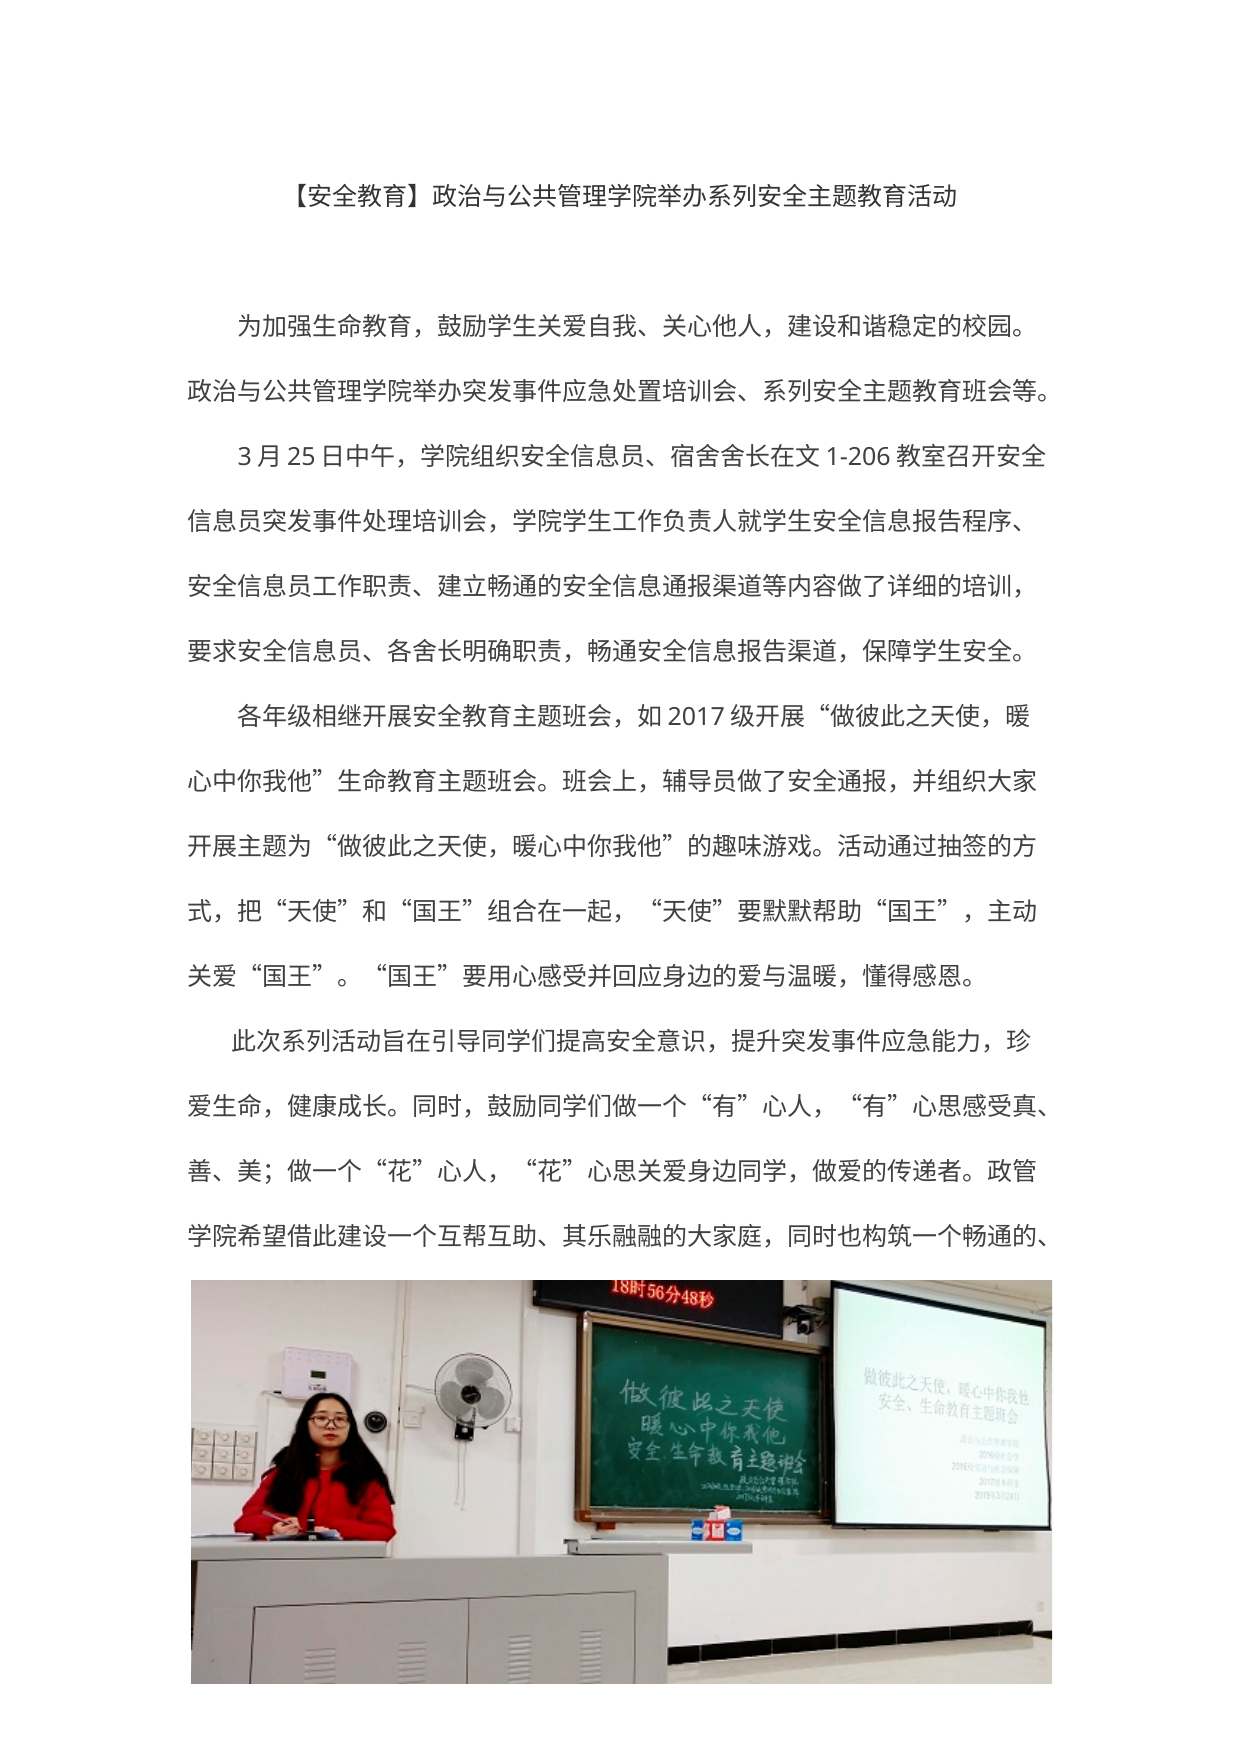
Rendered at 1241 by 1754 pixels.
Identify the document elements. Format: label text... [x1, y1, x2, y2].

text 【安全教育】政治与公共管理学院举办系列安全主题教育活动 [187, 162, 1053, 227]
text 3月25日中午，学院组织安全信息员、宿舍舍长在文1-206教室召开安全信息员突发事件处理培训会，学院学生工作负责人就学生安全信息报告程序、安全信息员工作职责、建立畅通的安全信息通报渠道等内容做了详细的培训，要求安全信息员、各舍长明确职责，畅通安全信息报告渠道，保障学生安全。 [187, 422, 1053, 682]
text 此次系列活动旨在引导同学们提高安全意识，提升突发事件应急能力，珍爱生命，健康成长。同时，鼓励同学们做一个“有”心人，“有”心思感受真、善、美；做一个“花”心人，“花”心思关爱身边同学，做爱的传递者。政管学院希望借此建设一个互帮互助、其乐融融的大家庭，同时也构筑一个畅通的、坚实的安全信息报送网络。 [187, 1007, 1053, 1267]
picture [189, 1280, 1052, 1683]
text 为加强生命教育，鼓励学生关爱自我、关心他人，建设和谐稳定的校园。政治与公共管理学院举办突发事件应急处置培训会、系列安全主题教育班会等。 [187, 292, 1053, 422]
text 各年级相继开展安全教育主题班会，如2017级开展“做彼此之天使，暖心中你我他”生命教育主题班会。班会上，辅导员做了安全通报，并组织大家开展主题为“做彼此之天使，暖心中你我他”的趣味游戏。活动通过抽签的方式，把“天使”和“国王”组合在一起，“天使”要默默帮助“国王”，主动关爱“国王”。“国王”要用心感受并回应身边的爱与温暖，懂得感恩。 [187, 682, 1053, 1007]
